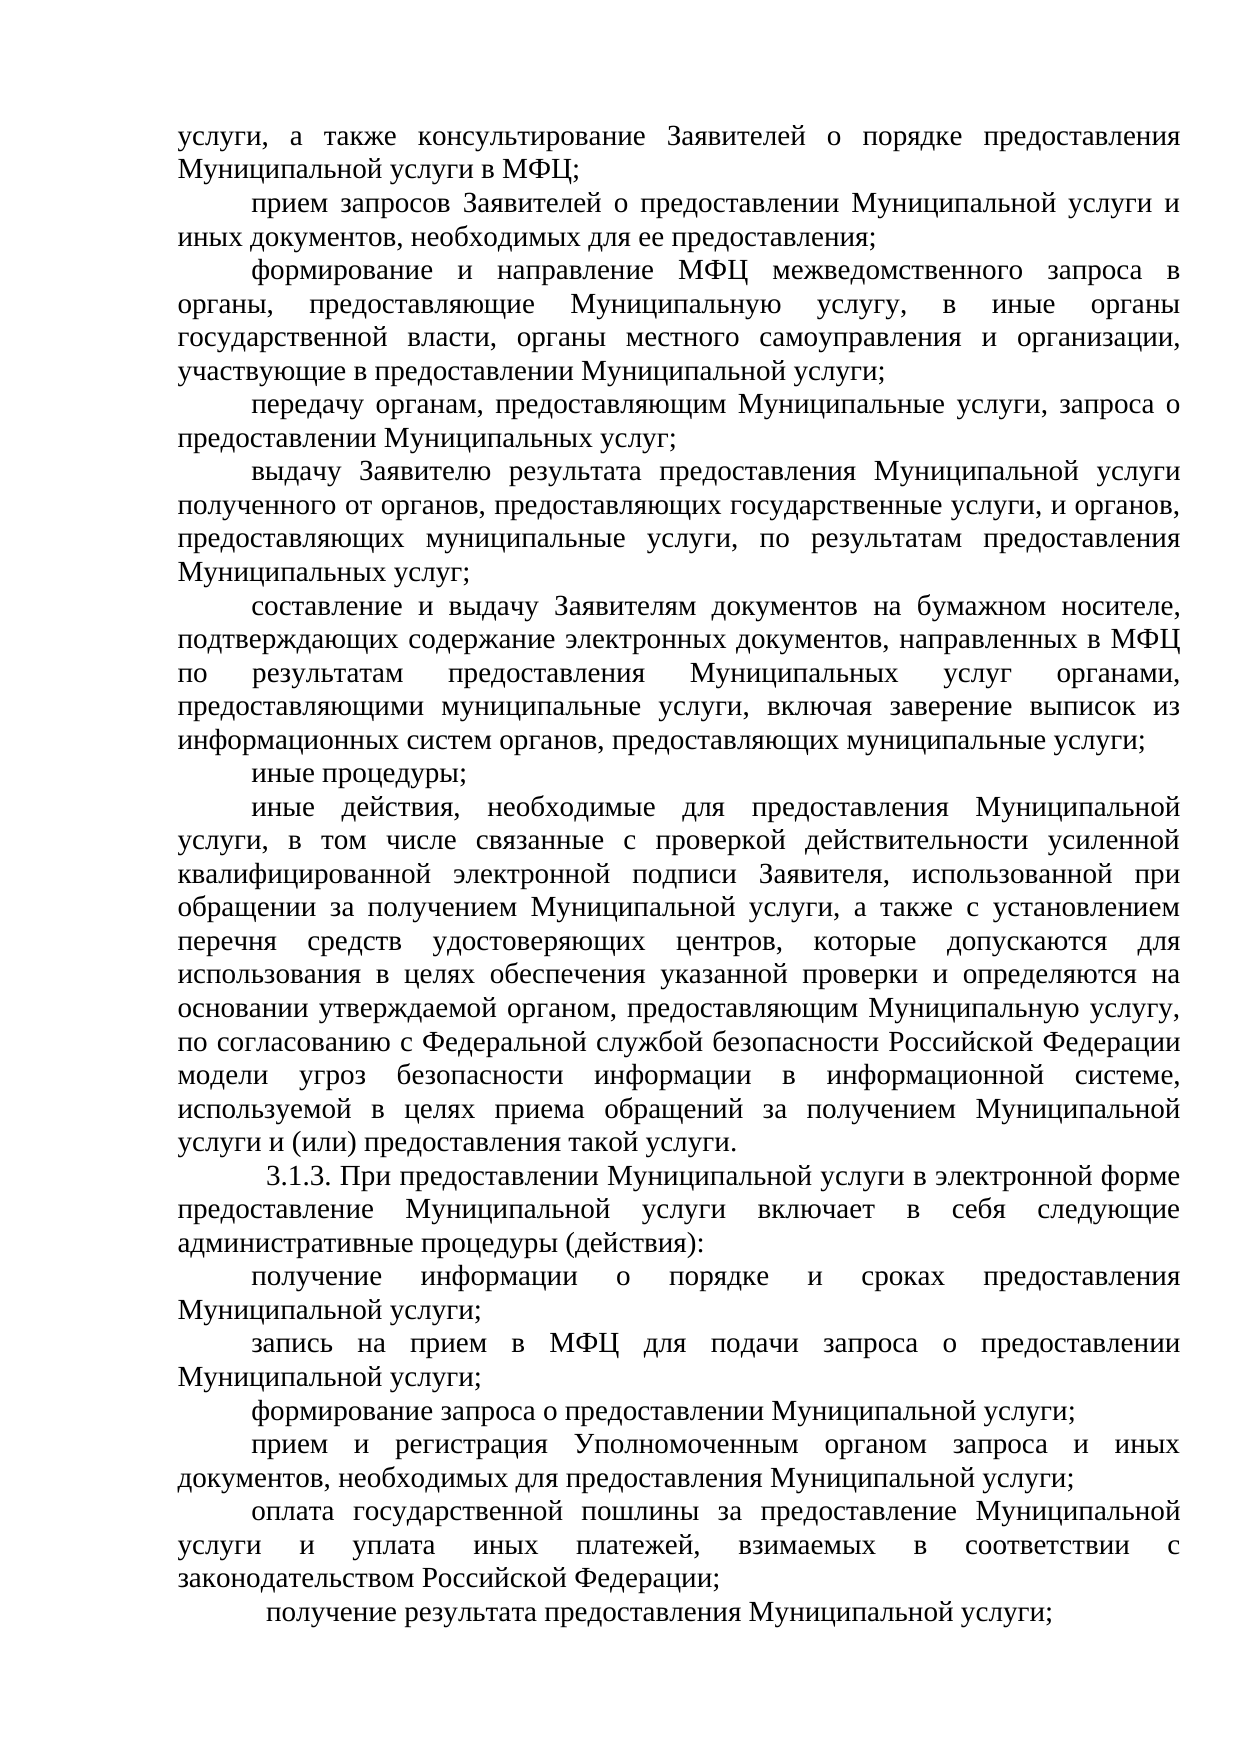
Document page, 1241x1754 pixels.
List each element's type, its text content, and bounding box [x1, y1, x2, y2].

text запись на прием в МФЦ для подачи запроса о предоставлении Муниципальной услуги; [177, 1326, 1181, 1393]
text получение результата предоставления Муниципальной услуги; [177, 1594, 1181, 1627]
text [177, 118, 1181, 185]
text получение информации о порядке и сроках предоставления Муниципальной услуги; [177, 1258, 1181, 1326]
text прием запросов Заявителей о предоставлении Муниципальной услуги и иных документов, необходимых для ее предоставления; [177, 185, 1181, 252]
text формирование запроса о предоставлении Муниципальной услуги; [177, 1393, 1181, 1426]
text прием и регистрация Уполномоченным органом запроса и иных документов, необходимых для предоставления Муниципальной услуги; [177, 1426, 1181, 1493]
text передачу органам, предоставляющим Муниципальные услуги, запроса о предоставлении Муниципальных услуг; [177, 386, 1181, 453]
text иные процедуры; [177, 755, 1181, 789]
text 3.1.3. При предоставлении Муниципальной услуги в электронной форме предоставление Муниципальной услуги включает в себя следующие административные процедуры (действия): [177, 1158, 1181, 1258]
text иные действия, необходимые для предоставления Муниципальной услуги, в том числе связанные с проверкой действительности усиленной квалифицированной электронной подписи Заявителя, использованной при обращении за получением Муниципальной услуги, а также с установлением перечня средств удостоверяющих центров, которые допускаются для использования в целях обеспечения указанной проверки и определяются на основании утверждаемой органом, предоставляющим Муниципальную услугу, по согласованию с Федеральной службой безопасности Российской Федерации модели угроз безопасности информации в информационной системе, используемой в целях приема обращений за получением Муниципальной услуги и (или) предоставления такой услуги. [177, 789, 1181, 1158]
text оплата государственной пошлины за предоставление Муниципальной услуги и уплата иных платежей, взимаемых в соответствии с законодательством Российской Федерации; [177, 1493, 1181, 1594]
text выдачу Заявителю результата предоставления Муниципальной услуги полученного от органов, предоставляющих государственные услуги, и органов, предоставляющих муниципальные услуги, по результатам предоставления Муниципальных услуг; [177, 453, 1181, 588]
text формирование и направление МФЦ межведомственного запроса в органы, предоставляющие Муниципальную услугу, в иные органы государственной власти, органы местного самоуправления и организации, участвующие в предоставлении Муниципальной услуги; [177, 252, 1181, 386]
text составление и выдачу Заявителям документов на бумажном носителе, подтверждающих содержание электронных документов, направленных в МФЦ по результатам предоставления Муниципальных услуг органами, предоставляющими муниципальные услуги, включая заверение выписок из информационных систем органов, предоставляющих муниципальные услуги; [177, 588, 1181, 755]
